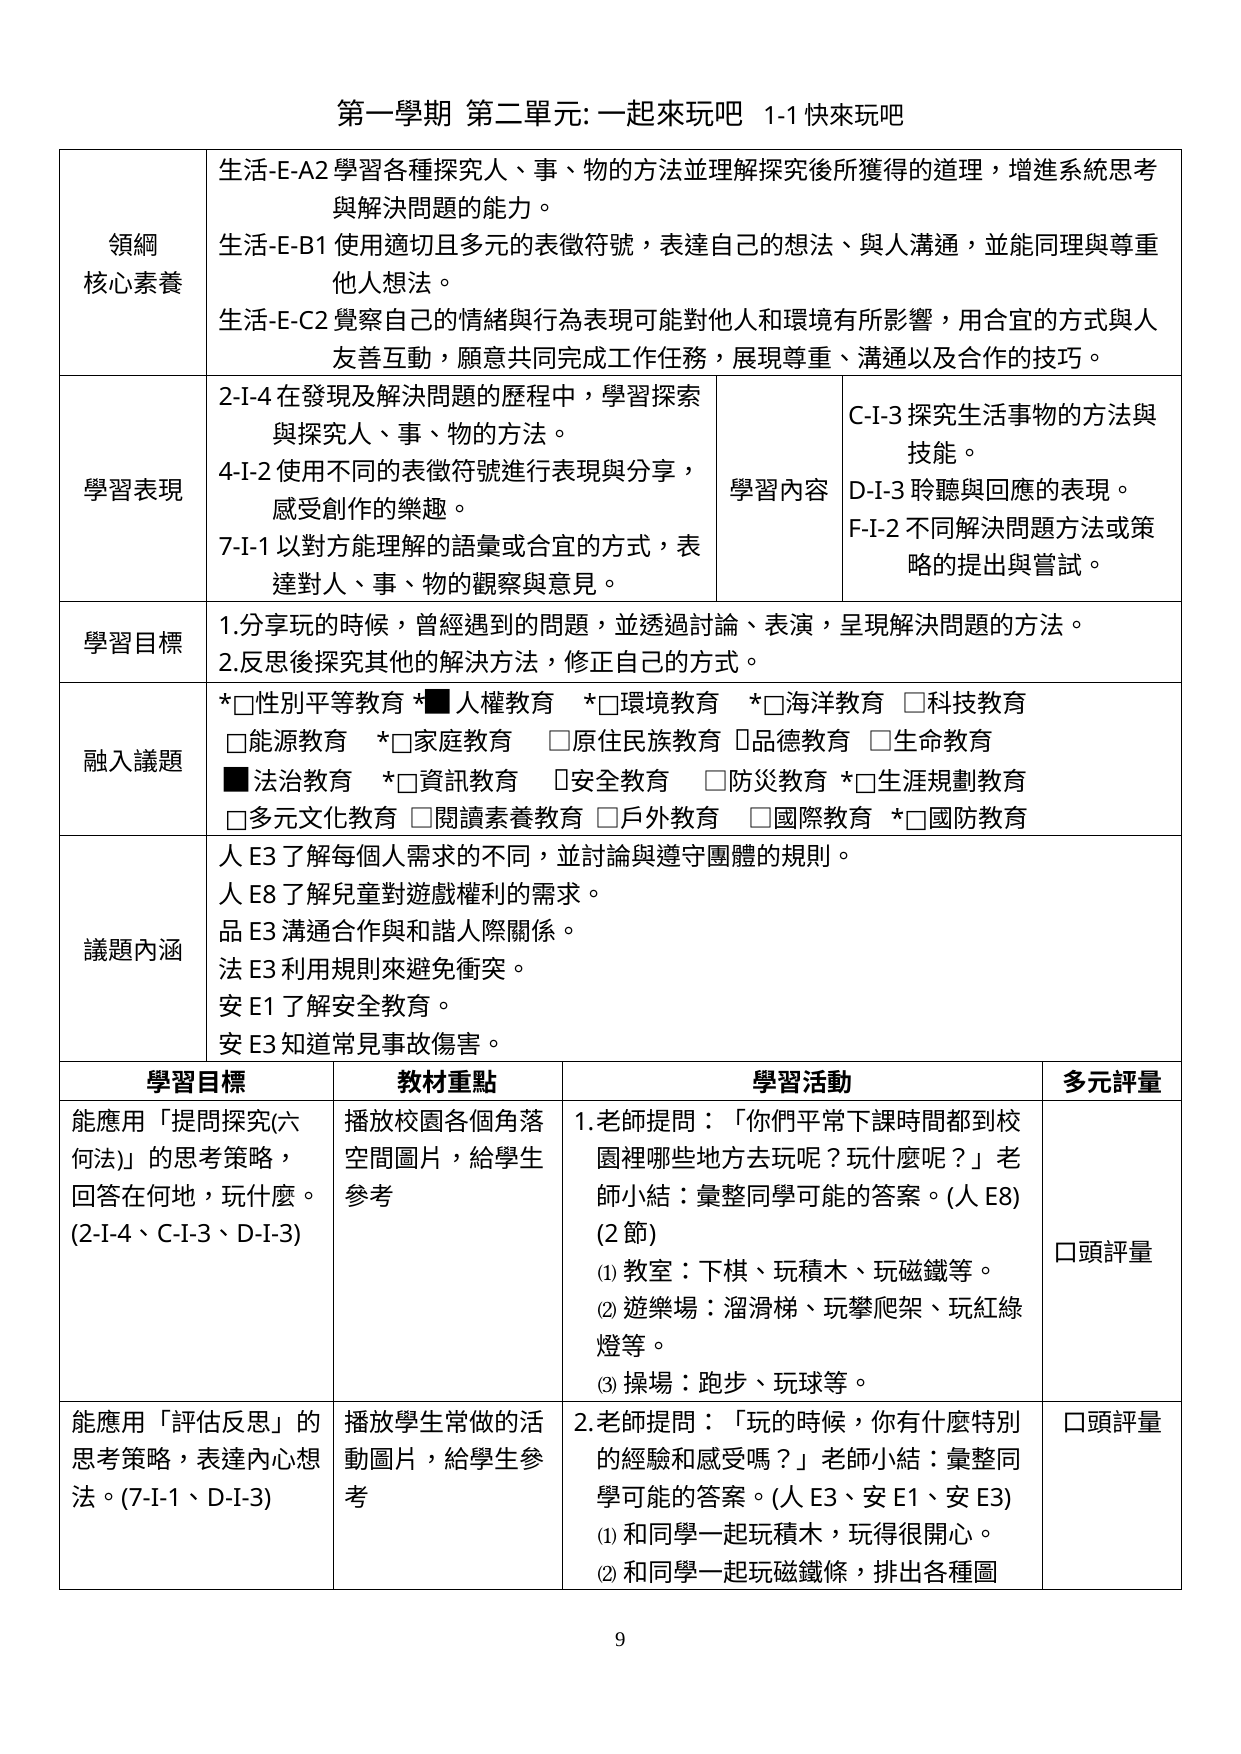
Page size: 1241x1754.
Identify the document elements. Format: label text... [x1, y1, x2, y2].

table_cell 人E3了解每個人需求的不同，並討論與遵守團體的規則。 人E8了解兒童對遊戲權利的需求。 品E3溝通合作與和諧人際關係。 法E3利用規則來避免衝突。 安E1了解安全教育。 安E3知道常見事故傷害。 [207, 836, 1181, 1061]
table_cell 口頭評量 [1043, 1101, 1181, 1401]
table_cell 老師提問：「你們平常下課時間都到校園裡哪些地方去玩呢？玩什麼呢？」老師小結：彙整同學可能的答案。(人E8) (2節) ⑴教室：下棋、玩積木、玩磁鐵等。 ⑵遊樂場：溜滑梯、玩攀爬架、玩紅綠燈等。 ⑶操場：跑步、玩球等。 [563, 1101, 1042, 1401]
table_cell 議題內涵 [60, 836, 206, 1061]
table_cell 播放校園各個角落空間圖片，給學生參考 [334, 1101, 562, 1401]
table_cell 2-I-4在發現及解決問題的歷程中，學習探索與探究人、事、物的方法。 4-I-2使用不同的表徵符號進行表現與分享，感受創作的樂趣。 7-I-1以對方能理解的語彙或合宜的方式，表達對人、事、物的觀察與意見。 [207, 376, 716, 601]
table_cell 融入議題 [60, 683, 206, 835]
table_header 生活-E-A2學習各種探究人、事、物的方法並理解探究後所獲得的道理，增進系統思考與解決問題的能力。 生活-E-B1使用適切且多元的表徵符號，表達自己的想法、與人溝通，並能同理與尊重他人想法。 生活-E-C2覺察自己的情緒與行為表現可能對他人和環境有所影響，用合宜的方式與人友善互動，願意共同完成工作任務，展現尊重、溝通以及合作的技巧。 [207, 150, 1181, 375]
table_cell 能應用「提問探究(六何法)」的思考策略，回答在何地，玩什麼。(2-I-4、C-I-3、D-I-3) [60, 1101, 333, 1401]
table_cell 學習活動 [563, 1062, 1042, 1099]
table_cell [563, 1402, 1042, 1589]
table_cell 多元評量 [1043, 1062, 1181, 1099]
table_cell 學習目標 [60, 602, 206, 682]
table_cell 播放學生常做的活動圖片，給學生參考 [334, 1402, 562, 1589]
table_cell 1.分享玩的時候，曾經遇到的問題，並透過討論、表演，呈現解決問題的方法。 2.反思後探究其他的解決方法，修正自己的方式。 [207, 602, 1181, 682]
table_cell C-I-3探究生活事物的方法與技能。 D-I-3聆聽與回應的表現。 F-I-2不同解決問題方法或策略的提出與嘗試。 [843, 376, 1181, 601]
table_cell 口頭評量 [1043, 1402, 1181, 1589]
text 第一學期 第二單元: 一起來玩吧 1-1快來玩吧 [59, 74, 1181, 149]
table_cell 學習表現 [60, 376, 206, 601]
table_cell *□性別平等教育 *人權教育 *□環境教育 *□海洋教育 □科技教育 □能源教育 *□家庭教育 □原住民族教育 品德教育 □生命教育 法治教育 *□資訊教育 安全教育 □防災教育 *□生涯規劃教育 □多元文化教育 □閱讀素養教育 □戶外教育 □國際教育 *□國防教育 [207, 683, 1181, 835]
table_cell 教材重點 [334, 1062, 562, 1099]
table_header 領綱 核心素養 [60, 150, 206, 375]
table_cell 學習目標 [60, 1062, 333, 1099]
table_cell 學習內容 [717, 376, 842, 601]
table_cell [60, 1402, 333, 1589]
